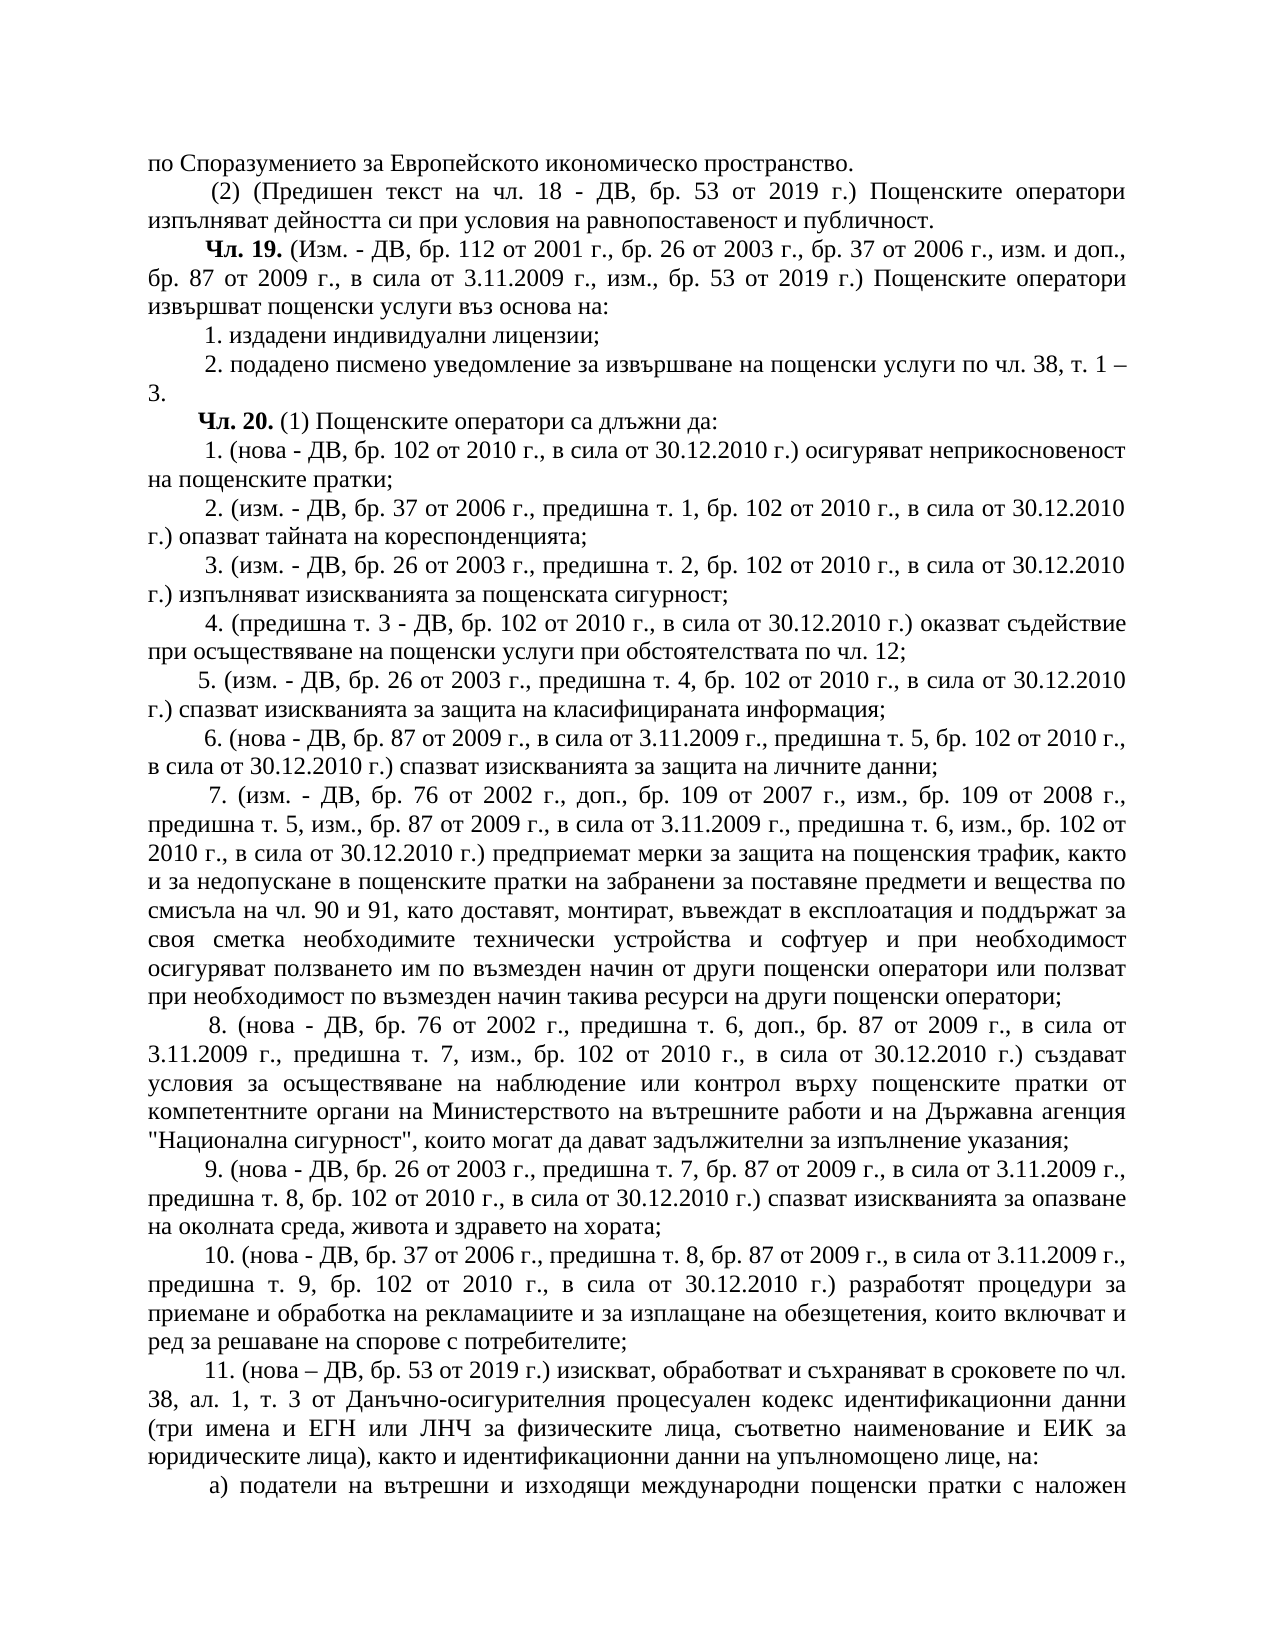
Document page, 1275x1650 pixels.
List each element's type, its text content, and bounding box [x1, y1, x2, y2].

text 9. (нова - ДВ, бр. 26 от 2003 г., предишна т. 7, бр. 87 от 2009 г., в сила от 3.11.2009 г., предишна т. 8, бр. 102 от 2010 г., в сила от 30.12.2010 г.) спазват изискванията за опазване на околната среда, живота и здравето на хората; [148, 1154, 1127, 1240]
text 1. издадени индивидуални лицензии; [148, 320, 1127, 349]
text 5. (изм. - ДВ, бр. 26 от 2003 г., предишна т. 4, бр. 102 от 2010 г., в сила от 30.12.2010 г.) спазват изискванията за защита на класифицираната информация; [148, 665, 1127, 723]
text 2. подадено писмено уведомление за извършване на пощенски услуги по чл. 38, т. 1 – 3. [148, 349, 1127, 406]
text (2) (Предишен текст на чл. 18 - ДВ, бр. 53 от 2019 г.) Пощенските оператори изпълняват дейността си при условия на равнопоставеност и публичност. [148, 176, 1127, 234]
text Чл. 20. (1) Пощенските оператори са длъжни да: [148, 406, 1127, 435]
text 11. (нова – ДВ, бр. 53 от 2019 г.) изискват, обработват и съхраняват в сроковете по чл. 38, ал. 1, т. 3 от Данъчно-осигурителния процесуален кодекс идентификационни данни (три имена и ЕГН или ЛНЧ за физическите лица, съответно наименование и ЕИК за юридическите лица), както и идентификационни данни на упълномощено лице, на: [148, 1355, 1127, 1470]
text 10. (нова - ДВ, бр. 37 от 2006 г., предишна т. 8, бр. 87 от 2009 г., в сила от 3.11.2009 г., предишна т. 9, бр. 102 от 2010 г., в сила от 30.12.2010 г.) разработят процедури за приемане и обработка на рекламациите и за изплащане на обезщетения, които включват и ред за решаване на спорове с потребителите; [148, 1240, 1127, 1355]
text 1. (нова - ДВ, бр. 102 от 2010 г., в сила от 30.12.2010 г.) осигуряват неприкосновеност на пощенските пратки; [148, 435, 1127, 493]
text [148, 1470, 1127, 1499]
text Чл. 19. (Изм. - ДВ, бр. 112 от 2001 г., бр. 26 от 2003 г., бр. 37 от 2006 г., изм. и доп., бр. 87 от 2009 г., в сила от 3.11.2009 г., изм., бр. 53 от 2019 г.) Пощенските оператори извършват пощенски услуги въз основа на: [148, 234, 1127, 320]
text 2. (изм. - ДВ, бр. 37 от 2006 г., предишна т. 1, бр. 102 от 2010 г., в сила от 30.12.2010 г.) опазват тайната на кореспонденцията; [148, 493, 1127, 550]
text 3. (изм. - ДВ, бр. 26 от 2003 г., предишна т. 2, бр. 102 от 2010 г., в сила от 30.12.2010 г.) изпълняват изискванията за пощенската сигурност; [148, 550, 1127, 608]
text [148, 148, 1127, 176]
text 6. (нова - ДВ, бр. 87 от 2009 г., в сила от 3.11.2009 г., предишна т. 5, бр. 102 от 2010 г., в сила от 30.12.2010 г.) спазват изискванията за защита на личните данни; [148, 723, 1127, 780]
text 8. (нова - ДВ, бр. 76 от 2002 г., предишна т. 6, доп., бр. 87 от 2009 г., в сила от 3.11.2009 г., предишна т. 7, изм., бр. 102 от 2010 г., в сила от 30.12.2010 г.) създават условия за осъществяване на наблюдение или контрол върху пощенските пратки от компетентните органи на Министерството на вътрешните работи и на Държавна агенция "Национална сигурност", които могат да дават задължителни за изпълнение указания; [148, 1010, 1127, 1154]
text 7. (изм. - ДВ, бр. 76 от 2002 г., доп., бр. 109 от 2007 г., изм., бр. 109 от 2008 г., предишна т. 5, изм., бр. 87 от 2009 г., в сила от 3.11.2009 г., предишна т. 6, изм., бр. 102 от 2010 г., в сила от 30.12.2010 г.) предприемат мерки за защита на пощенския трафик, както и за недопускане в пощенските пратки на забранени за поставяне предмети и вещества по смисъла на чл. 90 и 91, като доставят, монтират, въвеждат в експлоатация и поддържат за своя сметка необходимите технически устройства и софтуер и при необходимост осигуряват ползването им по възмезден начин от други пощенски оператори или ползват при необходимост по възмезден начин такива ресурси на други пощенски оператори; [148, 780, 1127, 1010]
text 4. (предишна т. 3 - ДВ, бр. 102 от 2010 г., в сила от 30.12.2010 г.) оказват съдействие при осъществяване на пощенски услуги при обстоятелствата по чл. 12; [148, 608, 1127, 665]
